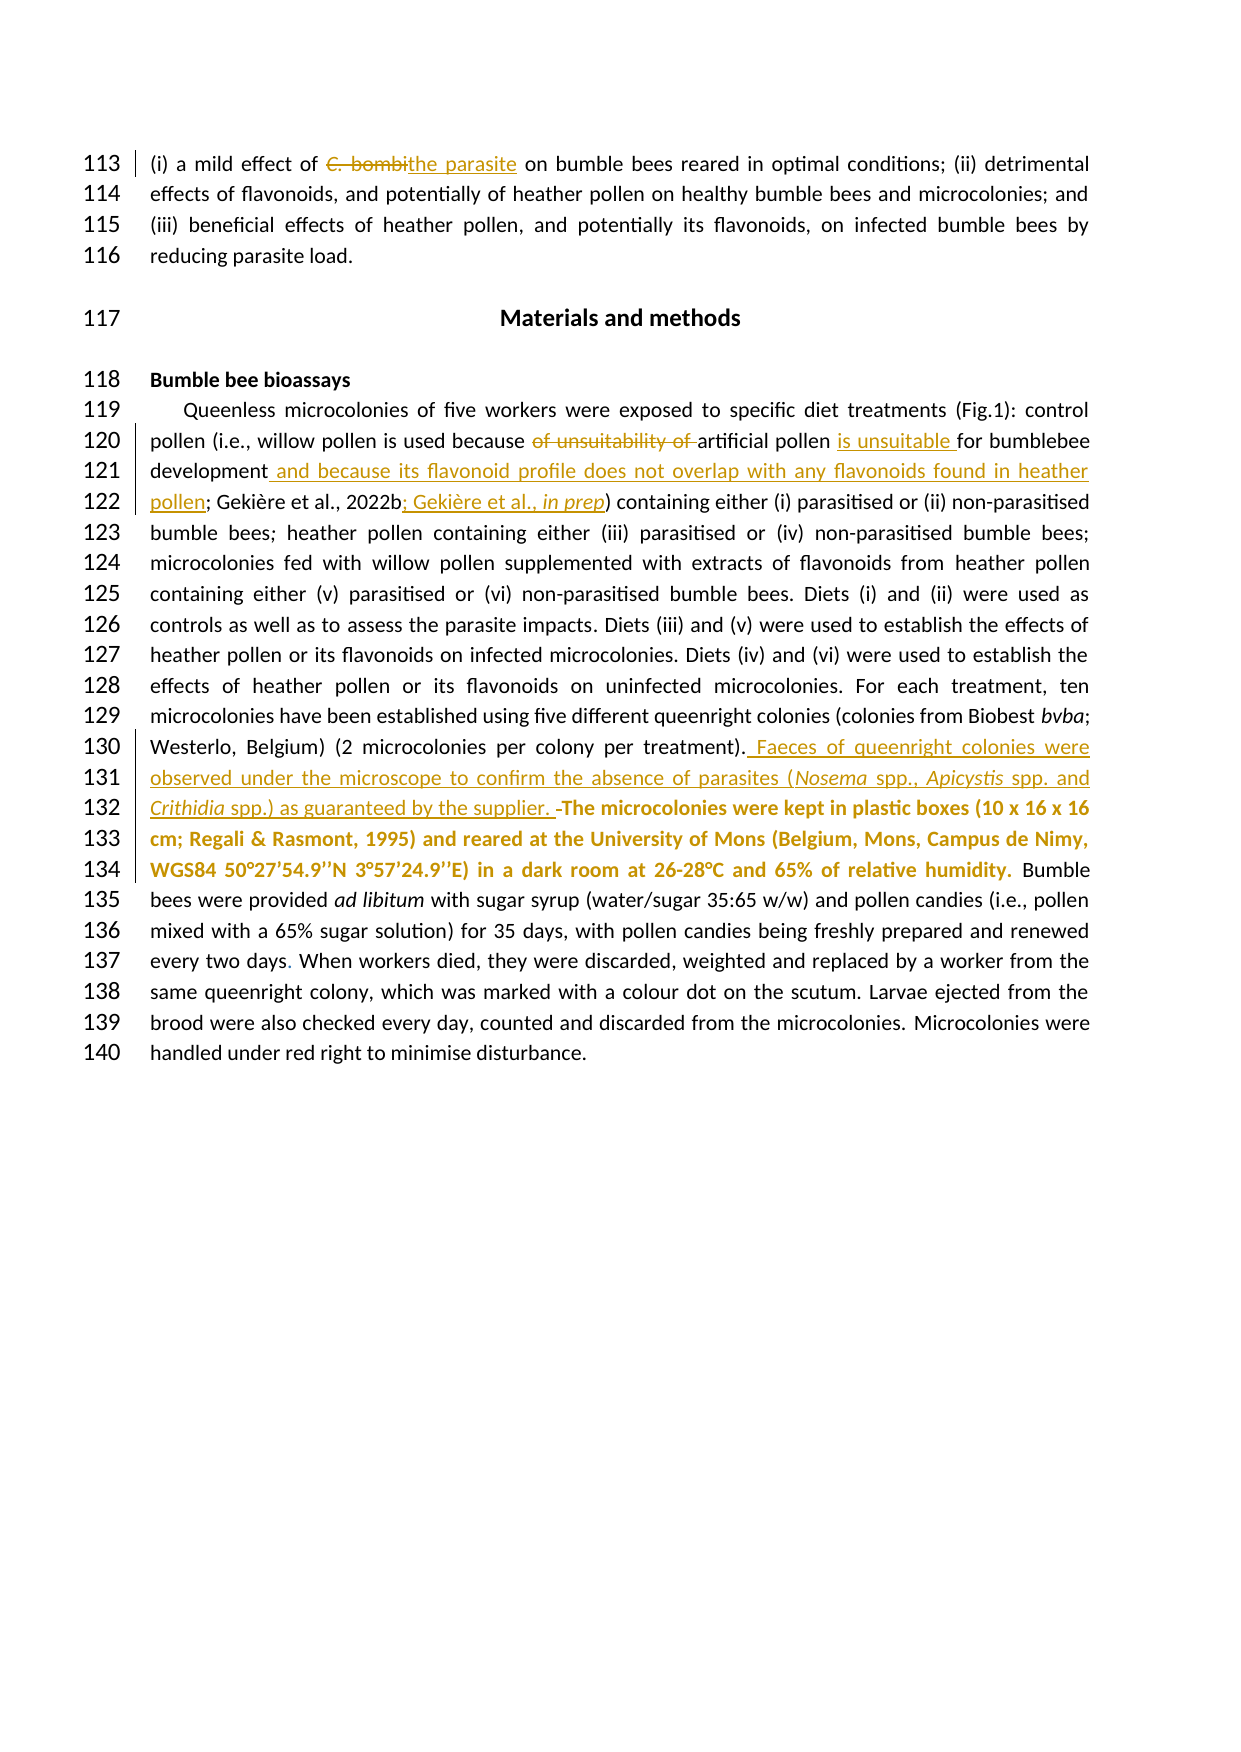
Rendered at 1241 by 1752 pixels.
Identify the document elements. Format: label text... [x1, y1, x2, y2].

text Queenless microcolonies of five workers were exposed to specific diet treatments (Fig.1): control pollen (i.e., willow pollen is used because artificial pollen for bumblebee development; Gekière et al., 2022b) containing either (i) parasitised or (ii) non-parasitised bumble bees; heather pollen containing either (iii) parasitised or (iv) non-parasitised bumble bees; microcolonies fed with willow pollen supplemented with extracts of flavonoids from heather pollen containing either (v) parasitised or (vi) non-parasitised bumble bees. Diets (i) and (ii) were used as controls as well as to assess the parasite impacts. Diets (iii) and (v) were used to establish the effects of heather pollen or its flavonoids on infected microcolonies. Diets (iv) and (vi) were used to establish the effects of heather pollen or its flavonoids on uninfected microcolonies. For each treatment, ten microcolonies have been established using five different queenright colonies (colonies from Biobest bvba; Westerlo, Belgium) (2 microcolonies per colony per treatment).The microcolonies were kept in plastic boxes (10 x 16 x 16 cm; Regali & Rasmont, 1995) and reared at the University of Mons (Belgium, Mons, Campus de Nimy, WGS84 50°27’54.9’’N 3°57’24.9’’E) in a dark room at 26-28°C and 65% of relative humidity. Bumble bees were provided ad libitum with sugar syrup (water/sugar 35:65 w/w) and pollen candies (i.e., pollen mixed with a 65% sugar solution) for 35 days, with pollen candies being freshly prepared and renewed every two days. When workers died, they were discarded, weighted and replaced by a worker from the same queenright colony, which was marked with a colour dot on the scutum. Larvae ejected from the brood were also checked every day, counted and discarded from the microcolonies. Microcolonies were handled under red right to minimise disturbance. [150, 396, 1090, 1066]
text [150, 150, 1090, 268]
text Bumble bee bioassays [150, 366, 1090, 392]
text Materials and methods [150, 302, 1090, 332]
